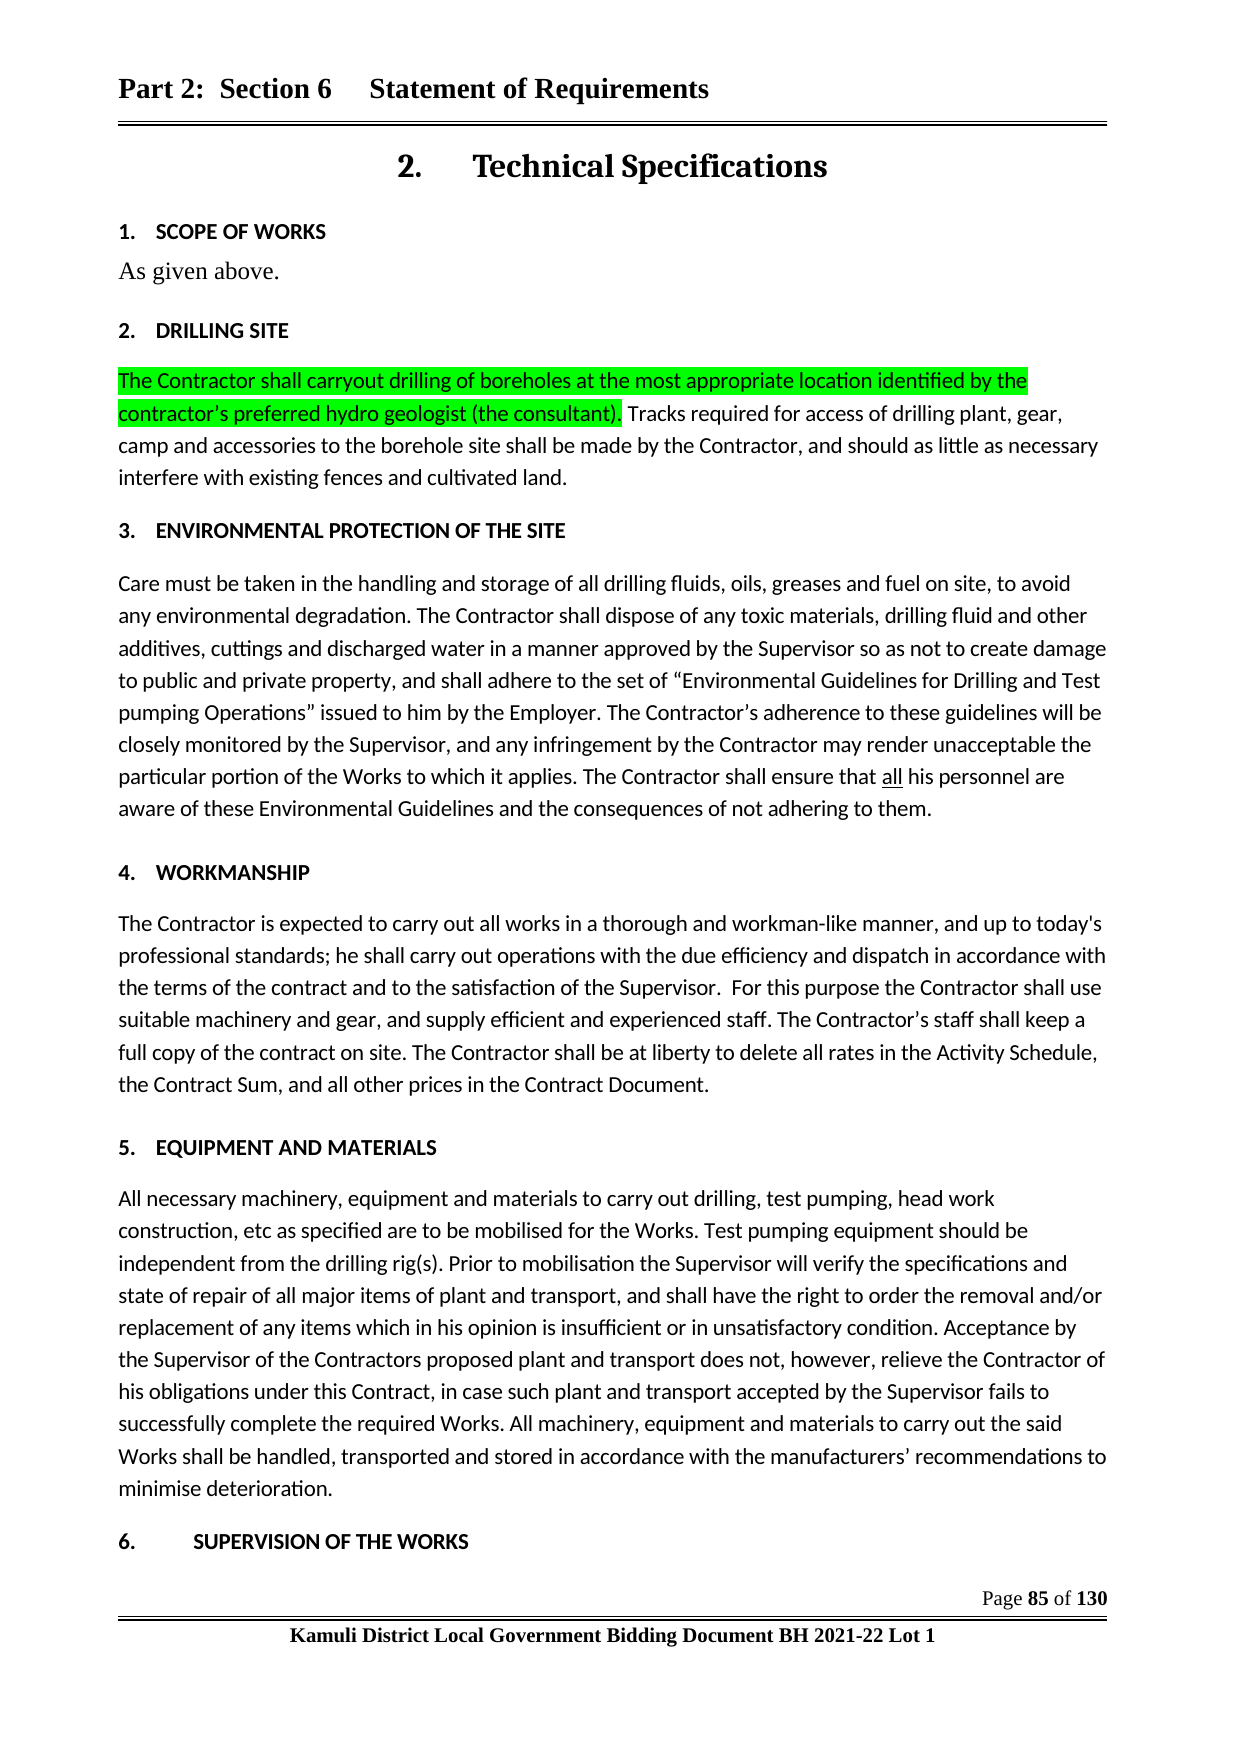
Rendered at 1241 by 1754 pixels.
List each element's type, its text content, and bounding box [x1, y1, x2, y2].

text 2. Technical Specifications [118, 148, 1107, 186]
text 3. ENVIRONMENTAL PROTECTION OF THE SITE [118, 516, 1107, 544]
text Care must be taken in the handling and storage of all drilling fluids, oils, greases and fuel on site, to avoid any environmental degradation. The Contractor shall dispose of any toxic materials, drilling fluid and other additives, cuttings and discharged water in a manner approved by the Supervisor so as not to create damage to public and private property, and shall adhere to the set of “Environmental Guidelines for Drilling and Test pumping Operations” issued to him by the Employer. The Contractor’s adherence to these guidelines will be closely monitored by the Supervisor, and any infringement by the Contractor may render unacceptable the particular portion of the Works to which it applies. The Contractor shall ensure that all his personnel are aware of these Environmental Guidelines and the consequences of not adhering to them. [118, 569, 1107, 823]
text All necessary machinery, equipment and materials to carry out drilling, test pumping, head work construction, etc as specified are to be mobilised for the Works. Test pumping equipment should be independent from the drilling rig(s). Prior to mobilisation the Supervisor will verify the specifications and state of repair of all major items of plant and transport, and shall have the right to order the removal and/or replacement of any items which in his opinion is insufficient or in unsatisfactory condition. Acceptance by the Supervisor of the Contractors proposed plant and transport does not, however, relieve the Contractor of his obligations under this Contract, in case such plant and transport accepted by the Supervisor fails to successfully complete the required Works. All machinery, equipment and materials to carry out the said Works shall be handled, transported and stored in accordance with the manufacturers’ recommendations to minimise deterioration. [118, 1184, 1107, 1502]
text 1. SCOPE OF WORKS [118, 217, 1107, 245]
text 6. SUPERVISION OF THE WORKS [118, 1527, 1107, 1555]
text The Contractor shall carryout drilling of boreholes at the most appropriate location identified by the contractor’s preferred hydro geologist (the consultant). Tracks required for access of drilling plant, gear, camp and accessories to the borehole site shall be made by the Contractor, and should as little as necessary interfere with existing fences and cultivated land. [118, 367, 1107, 491]
text 2. DRILLING SITE [118, 316, 1107, 344]
text As given above. [118, 256, 1107, 284]
text The Contractor is expected to carry out all works in a thorough and workman-like manner, and up to today's professional standards; he shall carry out operations with the due efficiency and dispatch in accordance with the terms of the contract and to the satisfaction of the Supervisor. For this purpose the Contractor shall use suitable machinery and gear, and supply efficient and experienced staff. The Contractor’s staff shall keep a full copy of the contract on site. The Contractor shall be at liberty to delete all rates in the Activity Schedule, the Contract Sum, and all other prices in the Contract Document. [118, 909, 1107, 1098]
text 4. WORKMANSHIP [118, 858, 1107, 886]
text 5. EQUIPMENT AND MATERIALS [118, 1133, 1107, 1161]
